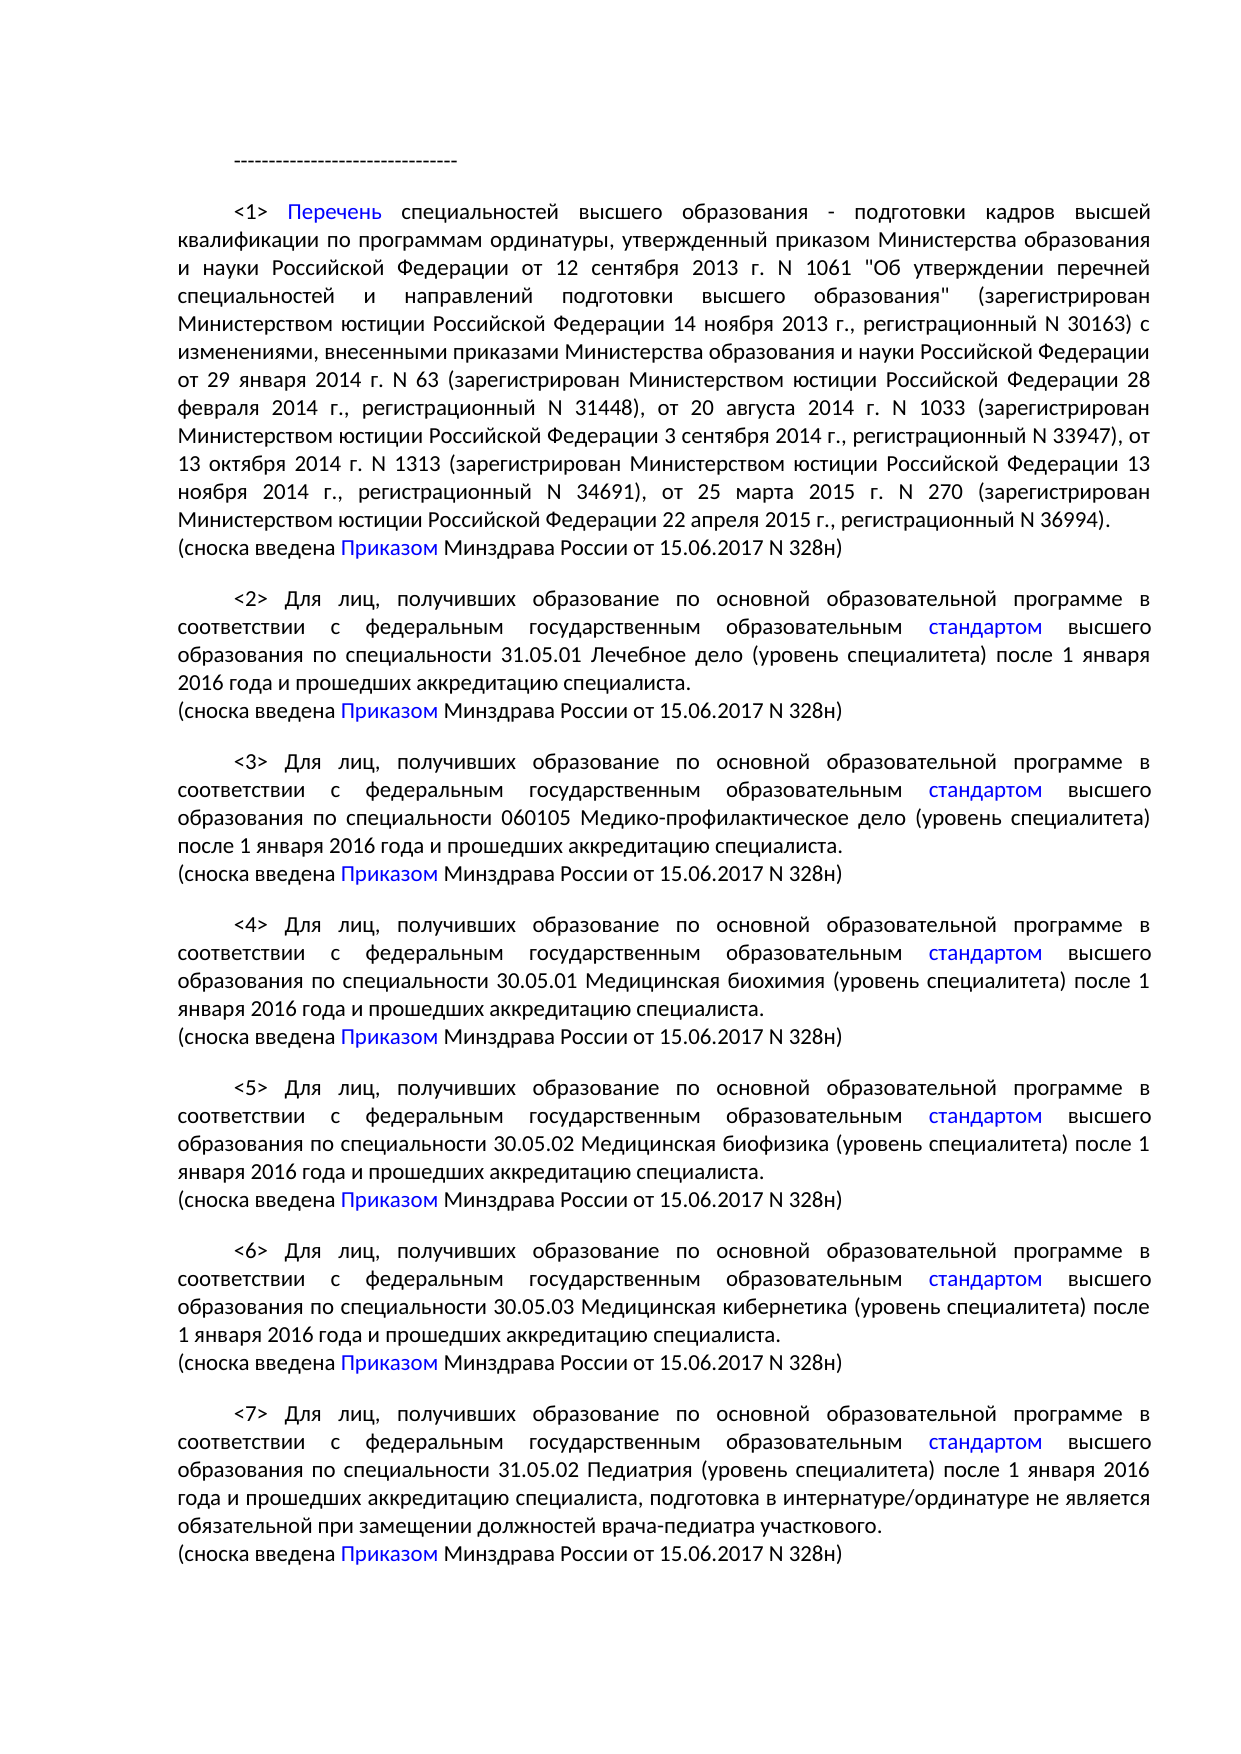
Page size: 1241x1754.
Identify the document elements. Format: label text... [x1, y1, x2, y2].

text <5> Для лиц, получивших образование по основной образовательной программе в соответствии с федеральным государственным образовательным стандартом высшего образования по специальности 30.05.02 Медицинская биофизика (уровень специалитета) после 1 января 2016 года и прошедших аккредитацию специалиста. [177, 1073, 1152, 1185]
text <3> Для лиц, получивших образование по основной образовательной программе в соответствии с федеральным государственным образовательным стандартом высшего образования по специальности 060105 Медико-профилактическое дело (уровень специалитета) после 1 января 2016 года и прошедших аккредитацию специалиста. [177, 747, 1152, 859]
text (сноска введена Приказом Минздрава России от 15.06.2017 N 328н) [177, 859, 1152, 887]
text <4> Для лиц, получивших образование по основной образовательной программе в соответствии с федеральным государственным образовательным стандартом высшего образования по специальности 30.05.01 Медицинская биохимия (уровень специалитета) после 1 января 2016 года и прошедших аккредитацию специалиста. [177, 910, 1152, 1022]
text (сноска введена Приказом Минздрава России от 15.06.2017 N 328н) [177, 1185, 1152, 1213]
text (сноска введена Приказом Минздрава России от 15.06.2017 N 328н) [177, 533, 1152, 561]
text (сноска введена Приказом Минздрава России от 15.06.2017 N 328н) [177, 1539, 1152, 1567]
text <6> Для лиц, получивших образование по основной образовательной программе в соответствии с федеральным государственным образовательным стандартом высшего образования по специальности 30.05.03 Медицинская кибернетика (уровень специалитета) после 1 января 2016 года и прошедших аккредитацию специалиста. [177, 1236, 1152, 1348]
text (сноска введена Приказом Минздрава России от 15.06.2017 N 328н) [177, 1348, 1152, 1376]
text <7> Для лиц, получивших образование по основной образовательной программе в соответствии с федеральным государственным образовательным стандартом высшего образования по специальности 31.05.02 Педиатрия (уровень специалитета) после 1 января 2016 года и прошедших аккредитацию специалиста, подготовка в интернатуре/ординатуре не является обязательной при замещении должностей врача-педиатра участкового. [177, 1399, 1152, 1539]
text (сноска введена Приказом Минздрава России от 15.06.2017 N 328н) [177, 696, 1152, 724]
text <2> Для лиц, получивших образование по основной образовательной программе в соответствии с федеральным государственным образовательным стандартом высшего образования по специальности 31.05.01 Лечебное дело (уровень специалитета) после 1 января 2016 года и прошедших аккредитацию специалиста. [177, 584, 1152, 696]
text (сноска введена Приказом Минздрава России от 15.06.2017 N 328н) [177, 1022, 1152, 1050]
text <1> Перечень специальностей высшего образования - подготовки кадров высшей квалификации по программам ординатуры, утвержденный приказом Министерства образования и науки Российской Федерации от 12 сентября 2013 г. N 1061 "Об утверждении перечней специальностей и направлений подготовки высшего образования" (зарегистрирован Министерством юстиции Российской Федерации 14 ноября 2013 г., регистрационный N 30163) с изменениями, внесенными приказами Министерства образования и науки Российской Федерации от 29 января 2014 г. N 63 (зарегистрирован Министерством юстиции Российской Федерации 28 февраля 2014 г., регистрационный N 31448), от 20 августа 2014 г. N 1033 (зарегистрирован Министерством юстиции Российской Федерации 3 сентября 2014 г., регистрационный N 33947), от 13 октября 2014 г. N 1313 (зарегистрирован Министерством юстиции Российской Федерации 13 ноября 2014 г., регистрационный N 34691), от 25 марта 2015 г. N 270 (зарегистрирован Министерством юстиции Российской Федерации 22 апреля 2015 г., регистрационный N 36994). [177, 197, 1152, 533]
text -------------------------------- [177, 146, 1152, 174]
